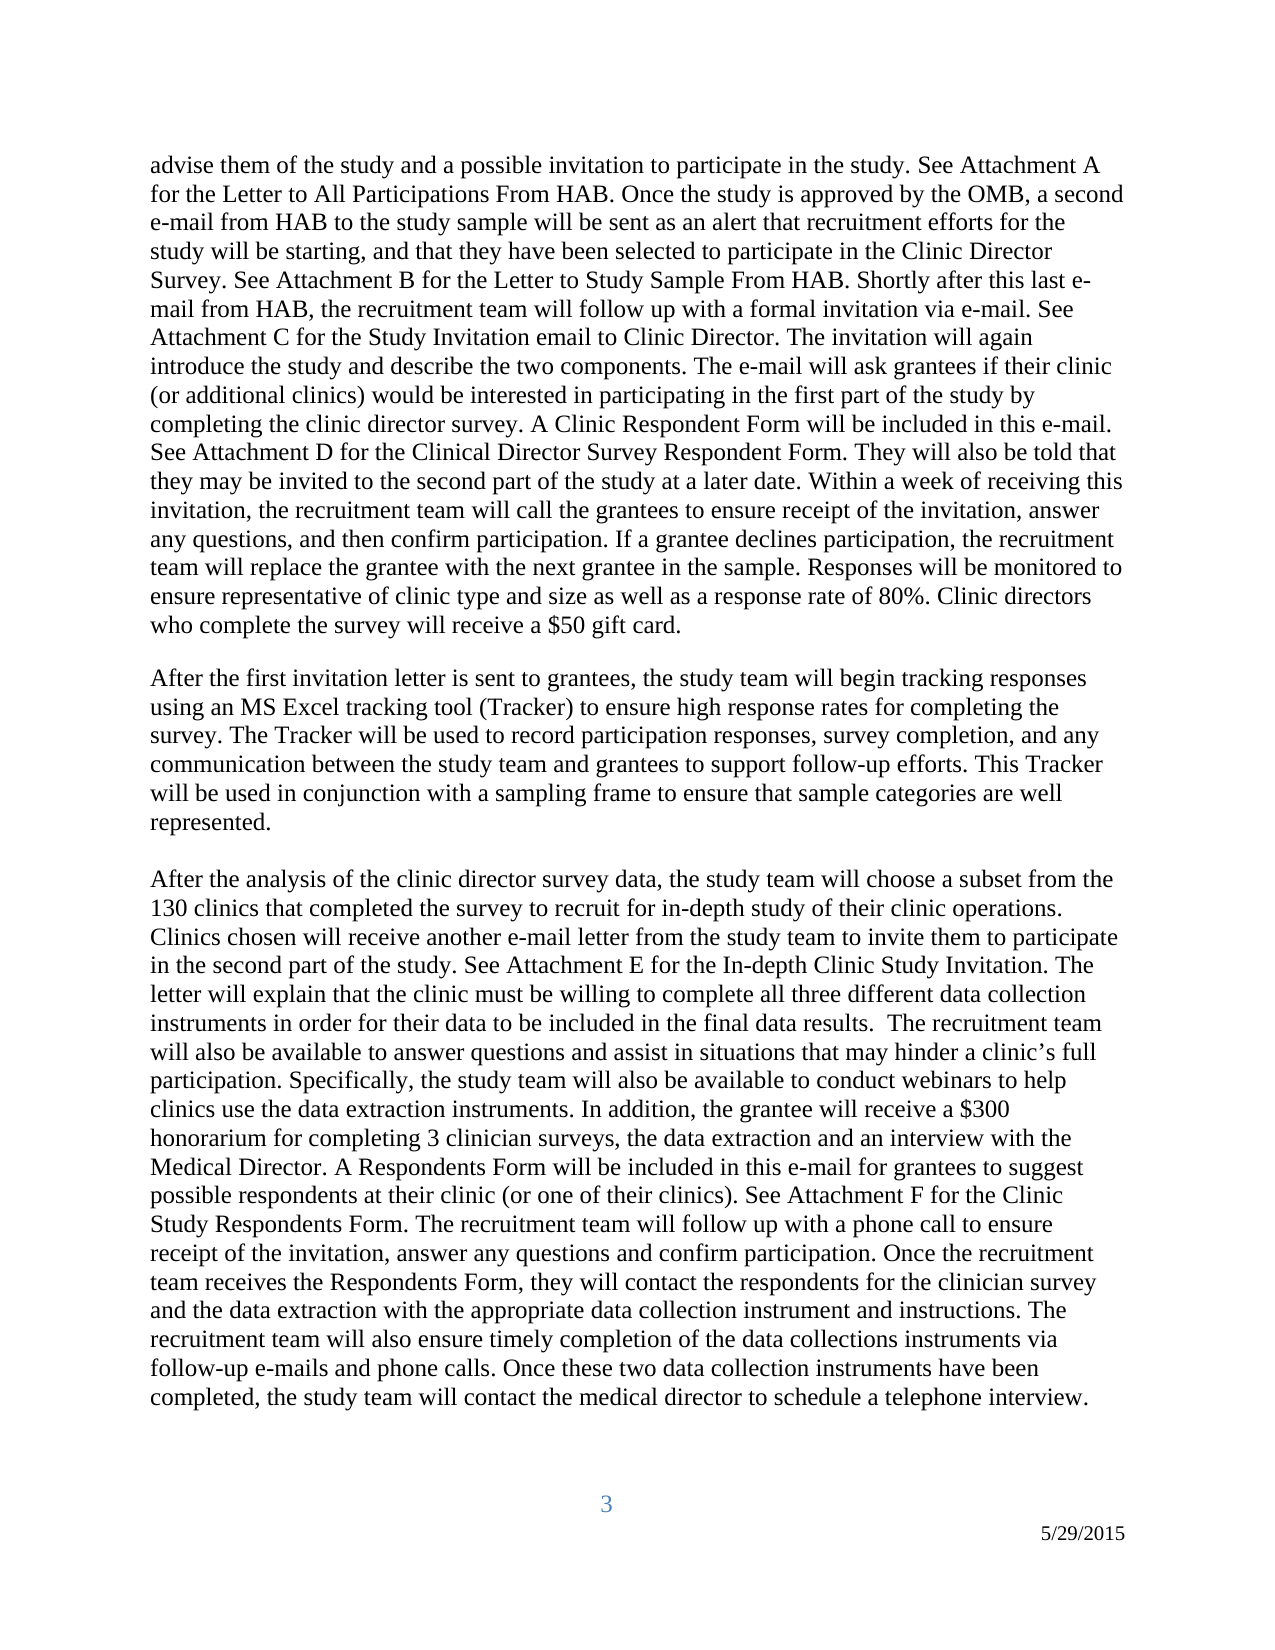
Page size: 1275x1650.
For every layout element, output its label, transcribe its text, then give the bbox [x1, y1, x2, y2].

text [150, 150, 1125, 639]
text After the analysis of the clinic director survey data, the study team will choose a subset from the 130 clinics that completed the survey to recruit for in-depth study of their clinic operations. Clinics chosen will receive another e-mail letter from the study team to invite them to participate in the second part of the study. See Attachment E for the In-depth Clinic Study Invitation. The letter will explain that the clinic must be willing to complete all three different data collection instruments in order for their data to be included in the final data results. The recruitment team will also be available to answer questions and assist in situations that may hinder a clinic’s full participation. Specifically, the study team will also be available to conduct webinars to help clinics use the data extraction instruments. In addition, the grantee will receive a $300 honorarium for completing 3 clinician surveys, the data extraction and an interview with the Medical Director. A Respondents Form will be included in this e-mail for grantees to suggest possible respondents at their clinic (or one of their clinics). See Attachment F for the Clinic Study Respondents Form. The recruitment team will follow up with a phone call to ensure receipt of the invitation, answer any questions and confirm participation. Once the recruitment team receives the Respondents Form, they will contact the respondents for the clinician survey and the data extraction with the appropriate data collection instrument and instructions. The recruitment team will also ensure timely completion of the data collections instruments via follow-up e-mails and phone calls. Once these two data collection instruments have been completed, the study team will contact the medical director to schedule a telephone interview. [150, 864, 1125, 1410]
text After the first invitation letter is sent to grantees, the study team will begin tracking responses using an MS Excel tracking tool (Tracker) to ensure high response rates for completing the survey. The Tracker will be used to record participation responses, survey completion, and any communication between the study team and grantees to support follow-up efforts. This Tracker will be used in conjunction with a sampling frame to ensure that sample categories are well represented. [150, 663, 1125, 835]
